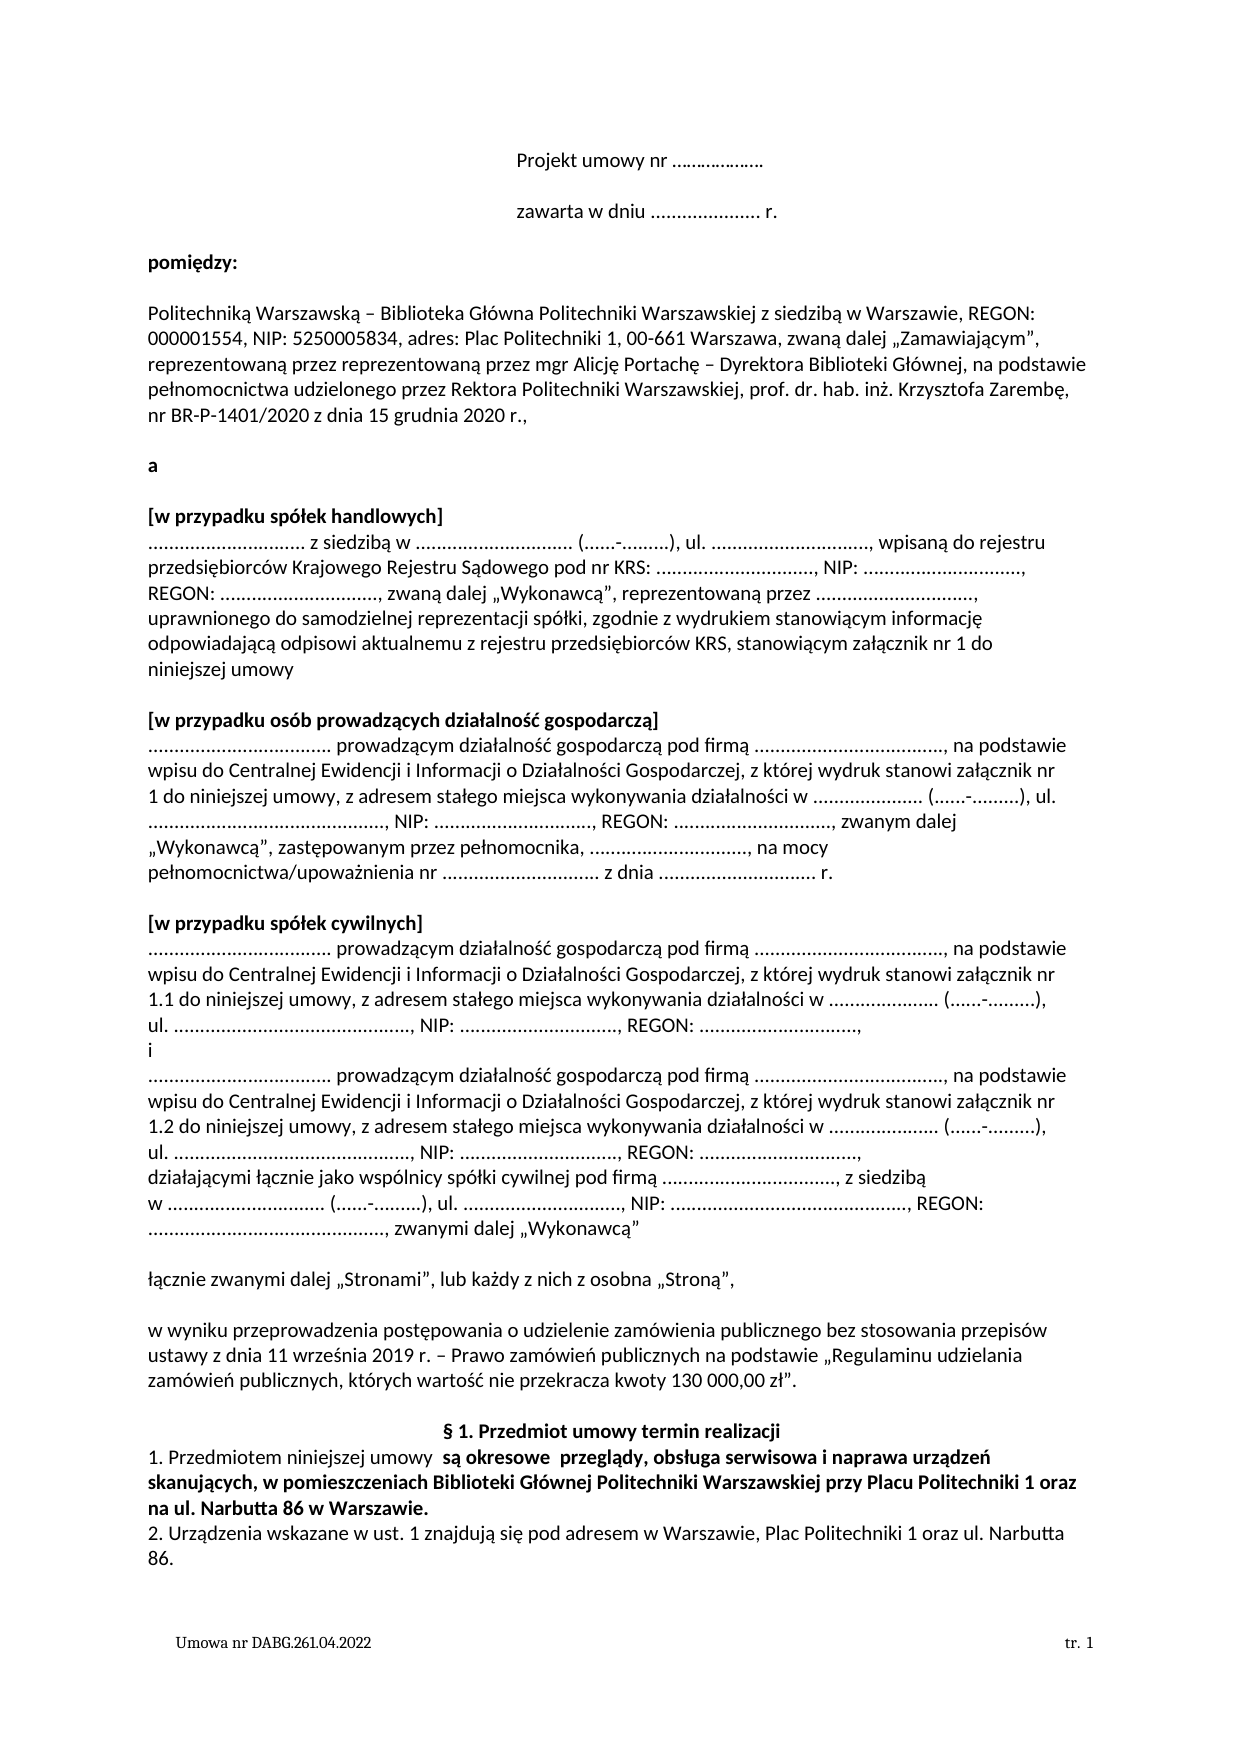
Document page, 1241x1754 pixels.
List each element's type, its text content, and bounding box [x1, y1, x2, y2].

text Projekt umowy nr ………………. [148, 148, 1093, 173]
text zawarta w dniu ..................... r. [148, 198, 1093, 224]
text [w przypadku spółek handlowych] .............................. z siedzibą w .............................. (......-.........), ul. .............................., wpisaną do rejestru przedsiębiorców Krajowego Rejestru Sądowego pod nr KRS: .............................., NIP: .............................., REGON: .............................., zwaną dalej „Wykonawcą”, reprezentowaną przez .............................., uprawnionego do samodzielnej reprezentacji spółki, zgodnie z wydrukiem stanowiącym informację odpowiadającą odpisowi aktualnemu z rejestru przedsiębiorców KRS, stanowiącym załącznik nr 1 do niniejszej umowy [w przypadku osób prowadzących działalność gospodarczą] ................................... prowadzącym działalność gospodarczą pod firmą ...................................., na podstawie wpisu do Centralnej Ewidencji i Informacji o Działalności Gospodarczej, z której wydruk stanowi załącznik nr 1 do niniejszej umowy, z adresem stałego miejsca wykonywania działalności w ..................... (......-.........), ul. ............................................., NIP: .............................., REGON: .............................., zwanym dalej „Wykonawcą”, zastępowanym przez pełnomocnika, .............................., na mocy pełnomocnictwa/upoważnienia nr .............................. z dnia .............................. r. [w przypadku spółek cywilnych] ................................... prowadzącym działalność gospodarczą pod firmą ...................................., na podstawie wpisu do Centralnej Ewidencji i Informacji o Działalności Gospodarczej, z której wydruk stanowi załącznik nr 1.1 do niniejszej umowy, z adresem stałego miejsca wykonywania działalności w ..................... (......-.........), ul. ............................................., NIP: .............................., REGON: .............................., i ................................... prowadzącym działalność gospodarczą pod firmą ...................................., na podstawie wpisu do Centralnej Ewidencji i Informacji o Działalności Gospodarczej, z której wydruk stanowi załącznik nr 1.2 do niniejszej umowy, z adresem stałego miejsca wykonywania działalności w ..................... (......-.........), ul. ............................................., NIP: .............................., REGON: .............................., działającymi łącznie jako wspólnicy spółki cywilnej pod firmą ................................., z siedzibą w .............................. (......-.........), ul. .............................., NIP: ............................................., REGON: ............................................., zwanymi dalej „Wykonawcą” [148, 478, 1093, 1241]
text pomiędzy: [148, 249, 1093, 275]
text a [148, 427, 1093, 478]
text Politechniką Warszawską – Biblioteka Główna Politechniki Warszawskiej z siedzibą w Warszawie, REGON: 000001554, NIP: 5250005834, adres: Plac Politechniki 1, 00-661 Warszawa, zwaną dalej „Zamawiającym”, reprezentowaną przez reprezentowaną przez mgr Alicję Portachę – Dyrektora Biblioteki Głównej, na podstawie pełnomocnictwa udzielonego przez Rektora Politechniki Warszawskiej, prof. dr. hab. inż. Krzysztofa Zarembę, nr BR-P-1401/2020 z dnia 15 grudnia 2020 r., [148, 275, 1093, 427]
text w wyniku przeprowadzenia postępowania o udzielenie zamówienia publicznego bez stosowania przepisów ustawy z dnia 11 września 2019 r. – Prawo zamówień publicznych na podstawie „Regulaminu udzielania zamówień publicznych, których wartość nie przekracza kwoty 130 000,00 zł”. § 1. Przedmiot umowy termin realizacji 1. Przedmiotem niniejszej umowy są okresowe przeglądy, obsługa serwisowa i naprawa urządzeń skanujących, w pomieszczeniach Biblioteki Głównej Politechniki Warszawskiej przy Placu Politechniki 1 oraz na ul. Narbutta 86 w Warszawie. 2. Urządzenia wskazane w ust. 1 znajdują się pod adresem w Warszawie, Plac Politechniki 1 oraz ul. Narbutta 86. [148, 1291, 1093, 1571]
text łącznie zwanymi dalej „Stronami”, lub każdy z nich z osobna „Stroną”, [148, 1241, 1093, 1291]
